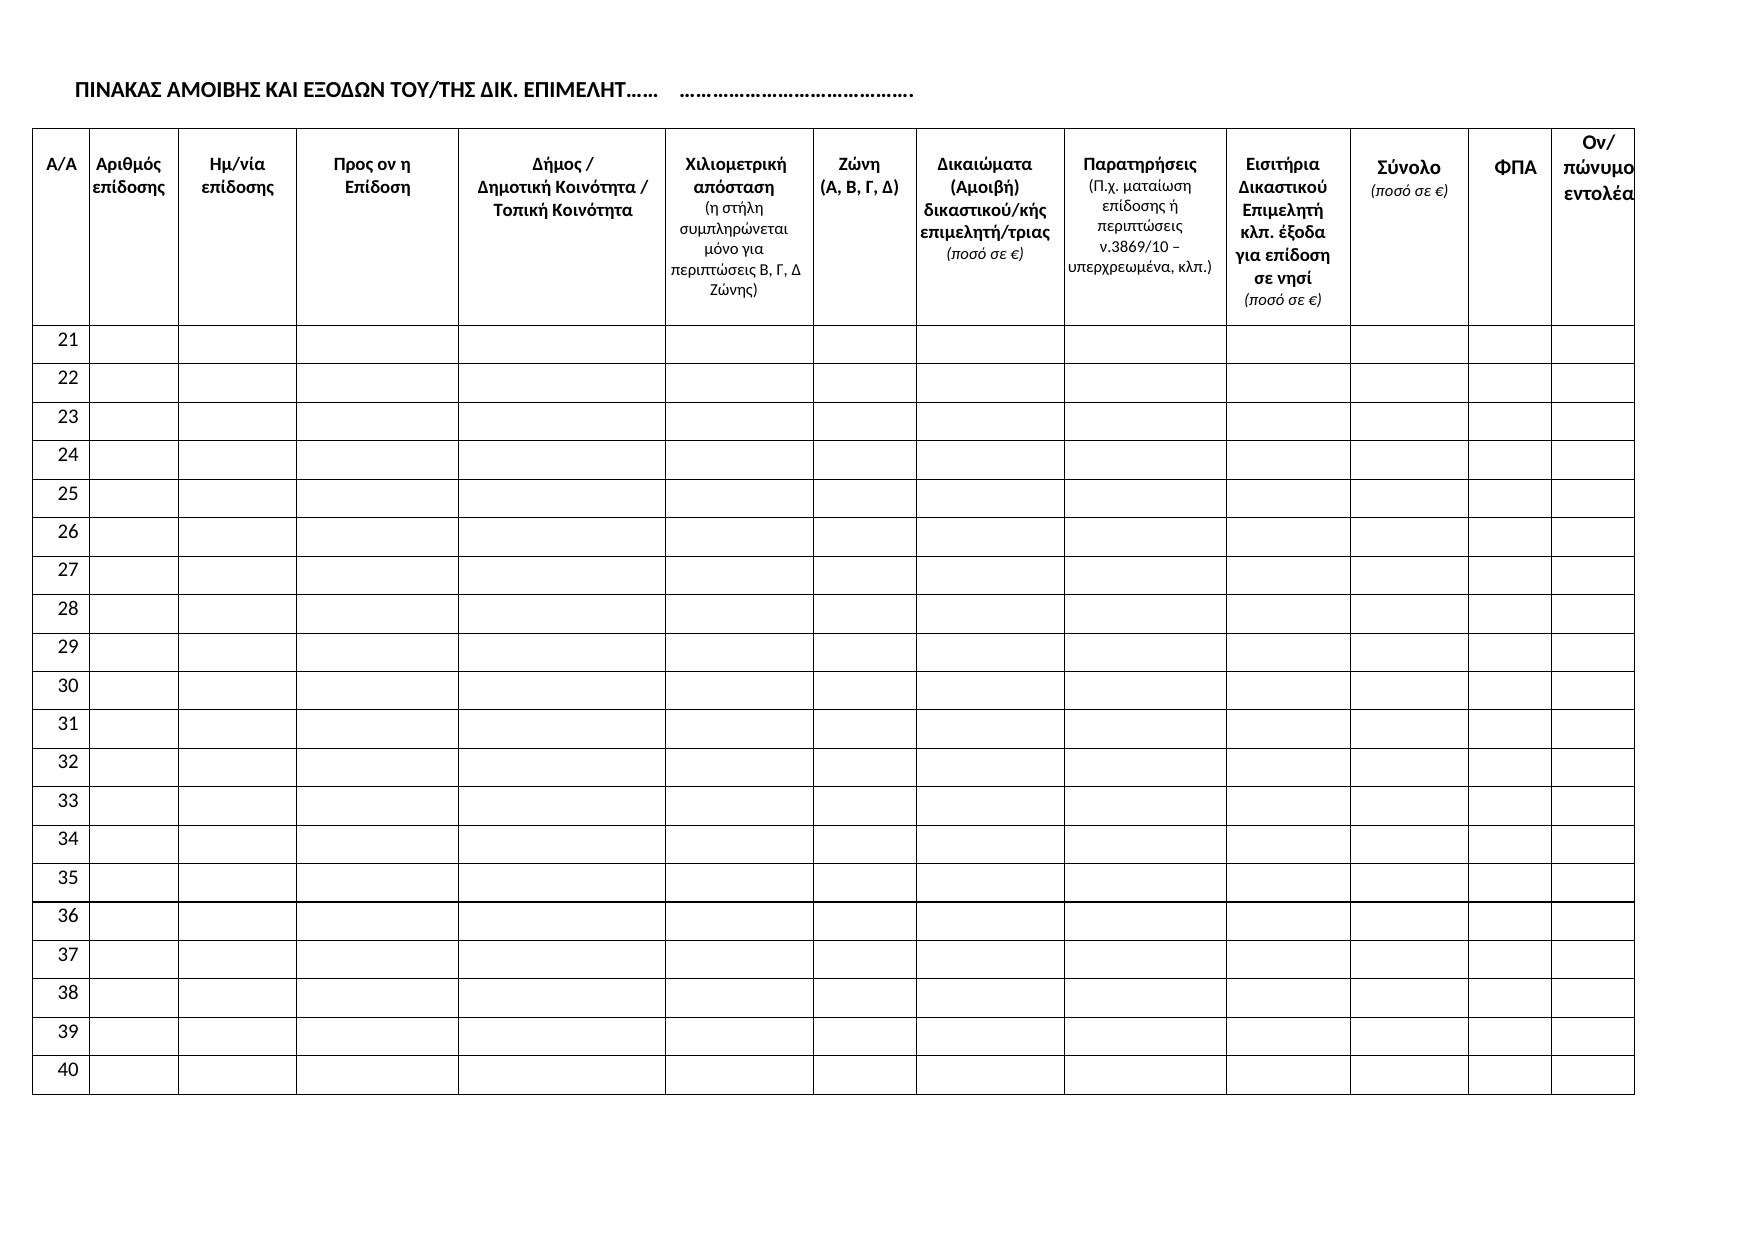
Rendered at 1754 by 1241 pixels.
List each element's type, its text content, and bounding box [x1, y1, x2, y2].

table_cell [666, 826, 813, 863]
table_cell [666, 595, 813, 632]
table_cell [179, 672, 296, 709]
table_cell [179, 903, 296, 940]
table_cell [297, 364, 458, 402]
table_cell [814, 441, 916, 479]
table_cell [459, 1056, 665, 1094]
table_cell [1469, 787, 1551, 824]
table_cell [1227, 903, 1350, 940]
table_cell [1065, 672, 1226, 709]
table_cell [666, 557, 813, 594]
table_cell [814, 826, 916, 863]
table_cell [814, 710, 916, 748]
table_cell [297, 672, 458, 709]
table_cell [1552, 749, 1634, 786]
table_cell [917, 480, 1064, 517]
table_cell [917, 787, 1064, 824]
table_cell [297, 941, 458, 978]
text ΠΙΝΑΚΑΣ ΑΜΟΙΒΗΣ ΚΑΙ ΕΞΟΔΩΝ ΤΟΥ/ΤΗΣ ΔΙΚ. ΕΠΙΜΕΛΗΤ…… ……………………………………. [75, 75, 1679, 103]
table_cell [917, 518, 1064, 556]
table_cell [297, 1056, 458, 1094]
table_cell [459, 518, 665, 556]
table_cell [1469, 903, 1551, 940]
table_cell [1227, 557, 1350, 594]
table_cell [459, 403, 665, 440]
table_cell [1227, 826, 1350, 863]
table_cell [1552, 1018, 1634, 1055]
table_cell [459, 787, 665, 824]
table_cell [1227, 787, 1350, 824]
table_cell [297, 710, 458, 748]
table_cell [459, 941, 665, 978]
table_cell [1552, 1056, 1634, 1094]
table_cell [90, 441, 178, 479]
table_cell [666, 364, 813, 402]
table_cell [90, 749, 178, 786]
table_header Αριθμός επίδοσης [90, 129, 178, 325]
table_cell [297, 595, 458, 632]
table_cell [1065, 518, 1226, 556]
table_cell [297, 518, 458, 556]
table_cell [917, 634, 1064, 671]
table_cell 22 [33, 364, 89, 402]
table_cell [90, 364, 178, 402]
table_cell [179, 480, 296, 517]
table_cell [1227, 480, 1350, 517]
table_cell [90, 1018, 178, 1055]
table_cell [90, 672, 178, 709]
table_cell [459, 1018, 665, 1055]
table_cell [297, 480, 458, 517]
table_cell [179, 749, 296, 786]
table_cell [1065, 903, 1226, 940]
table_cell [1227, 864, 1350, 901]
table_cell [666, 903, 813, 940]
table_cell [1227, 326, 1350, 363]
table_cell [1227, 1018, 1350, 1055]
table_cell [814, 787, 916, 824]
table_cell 28 [33, 595, 89, 632]
table_cell [1351, 403, 1468, 440]
table_cell [1552, 826, 1634, 863]
table_cell [1227, 979, 1350, 1017]
table_header Δήμος / Δημοτική Κοινότητα / Τοπική Κοινότητα [459, 129, 665, 325]
table_cell [1469, 364, 1551, 402]
table_cell [1552, 864, 1634, 901]
table_cell [90, 826, 178, 863]
table_cell [459, 710, 665, 748]
table_cell [179, 864, 296, 901]
table_cell [1469, 941, 1551, 978]
table_cell [179, 441, 296, 479]
table_cell [297, 864, 458, 901]
table_cell [90, 979, 178, 1017]
table_cell [814, 403, 916, 440]
table_header Σύνολο (ποσό σε €) [1351, 129, 1468, 325]
table_cell [179, 787, 296, 824]
table_cell [1469, 710, 1551, 748]
table_cell 30 [33, 672, 89, 709]
table_cell 37 [33, 941, 89, 978]
table_cell [1552, 979, 1634, 1017]
table_cell [666, 710, 813, 748]
table_cell [297, 403, 458, 440]
table_cell [1351, 826, 1468, 863]
table_cell [1227, 672, 1350, 709]
table_cell [814, 672, 916, 709]
table_cell [179, 518, 296, 556]
table_cell 26 [33, 518, 89, 556]
table_cell [1552, 364, 1634, 402]
table_cell [666, 1056, 813, 1094]
table_cell [917, 403, 1064, 440]
table_cell [1351, 518, 1468, 556]
table_cell [1065, 326, 1226, 363]
table_cell [1552, 480, 1634, 517]
table_cell [917, 749, 1064, 786]
table_cell [1552, 441, 1634, 479]
table_cell [179, 710, 296, 748]
table_cell [90, 903, 178, 940]
table_cell [1227, 441, 1350, 479]
table_cell 23 [33, 403, 89, 440]
table_cell [1552, 787, 1634, 824]
table_cell 24 [33, 441, 89, 479]
table_cell [179, 557, 296, 594]
table_cell [1469, 749, 1551, 786]
table_cell [666, 672, 813, 709]
table_cell [666, 634, 813, 671]
table_cell [90, 518, 178, 556]
table_cell [297, 979, 458, 1017]
table_cell [917, 557, 1064, 594]
table_cell [666, 1018, 813, 1055]
table_cell [1227, 364, 1350, 402]
table_cell [179, 403, 296, 440]
table_cell [1469, 518, 1551, 556]
table_header Εισιτήρια Δικαστικού Επιμελητή κλπ. έξοδα για επίδοση σε νησί (ποσό σε €) [1227, 129, 1350, 325]
table_cell [90, 403, 178, 440]
table_cell [1065, 710, 1226, 748]
table_cell [666, 749, 813, 786]
table_cell [179, 979, 296, 1017]
table_cell 38 [33, 979, 89, 1017]
table_cell [814, 864, 916, 901]
table_cell [1065, 480, 1226, 517]
table_header Προς ον η Επίδοση [297, 129, 458, 325]
table_cell 29 [33, 634, 89, 671]
table_cell [917, 864, 1064, 901]
table_cell [1469, 480, 1551, 517]
table_cell [90, 941, 178, 978]
table_cell [917, 979, 1064, 1017]
table_cell [1351, 1056, 1468, 1094]
table_cell [179, 1056, 296, 1094]
table_cell [814, 557, 916, 594]
table_cell [1065, 441, 1226, 479]
table_cell [90, 326, 178, 363]
table_cell [297, 557, 458, 594]
table_cell 21 [33, 326, 89, 363]
table_cell [459, 557, 665, 594]
table_cell [90, 1056, 178, 1094]
table_cell [1469, 979, 1551, 1017]
table_cell [1227, 1056, 1350, 1094]
table_cell [90, 595, 178, 632]
table_cell [814, 941, 916, 978]
table_cell [917, 595, 1064, 632]
table_cell [1065, 403, 1226, 440]
table_cell [90, 634, 178, 671]
table_cell [1552, 557, 1634, 594]
table_cell [1469, 634, 1551, 671]
table_header ΦΠΑ [1469, 129, 1551, 325]
table_cell [917, 1018, 1064, 1055]
table_cell 35 [33, 864, 89, 901]
table_cell [1065, 864, 1226, 901]
table_cell [1351, 364, 1468, 402]
table_cell [1351, 787, 1468, 824]
table_cell 32 [33, 749, 89, 786]
table_cell [814, 749, 916, 786]
table_cell [917, 941, 1064, 978]
table_cell [179, 326, 296, 363]
table_cell [459, 326, 665, 363]
table_cell [1351, 672, 1468, 709]
table_cell [666, 518, 813, 556]
table_cell [917, 364, 1064, 402]
table_cell [1552, 710, 1634, 748]
table_header Ον/πώνυμο εντολέα [1552, 129, 1634, 325]
table_cell [814, 595, 916, 632]
table_cell 27 [33, 557, 89, 594]
table_cell [179, 595, 296, 632]
table_cell [297, 441, 458, 479]
table_cell [1351, 749, 1468, 786]
table_header Α/Α [33, 129, 89, 325]
table_cell [814, 1018, 916, 1055]
table_cell [1065, 941, 1226, 978]
table_cell [459, 634, 665, 671]
table_cell [1552, 634, 1634, 671]
table_cell [90, 787, 178, 824]
table_cell [1065, 979, 1226, 1017]
table_cell [1469, 1056, 1551, 1094]
table_cell [1351, 326, 1468, 363]
table_cell [917, 826, 1064, 863]
table_cell [1469, 672, 1551, 709]
table_cell [1227, 403, 1350, 440]
table_cell [1469, 826, 1551, 863]
table_cell [1065, 787, 1226, 824]
table_cell [1065, 749, 1226, 786]
table_cell [1552, 941, 1634, 978]
table_cell [1065, 1018, 1226, 1055]
table_cell [1227, 749, 1350, 786]
table_cell [459, 364, 665, 402]
table_cell [90, 480, 178, 517]
table_cell [459, 903, 665, 940]
table_cell [814, 1056, 916, 1094]
table_cell [459, 672, 665, 709]
table_cell [1351, 441, 1468, 479]
table_cell [1227, 595, 1350, 632]
table_cell [179, 941, 296, 978]
table_cell 34 [33, 826, 89, 863]
table_cell [1469, 1018, 1551, 1055]
table_cell [179, 826, 296, 863]
table_cell [814, 518, 916, 556]
table_cell [814, 326, 916, 363]
table_cell [1351, 634, 1468, 671]
table_cell [1351, 557, 1468, 594]
table_cell [814, 480, 916, 517]
table_cell [1469, 441, 1551, 479]
table_cell [814, 903, 916, 940]
table_cell [90, 710, 178, 748]
table_cell [1351, 1018, 1468, 1055]
table_cell [1552, 403, 1634, 440]
table_header Χιλιομετρική απόσταση (η στήλη συμπληρώνεται μόνο για περιπτώσεις Β, Γ, Δ Ζώνης) [666, 129, 813, 325]
table_cell [1552, 903, 1634, 940]
table_cell [1065, 634, 1226, 671]
table_header Παρατηρήσεις (Π.χ. ματαίωση επίδοσης ή περιπτώσεις ν.3869/10 – υπερχρεωμένα, κλπ.) [1065, 129, 1226, 325]
table_cell [297, 749, 458, 786]
table_cell [1469, 864, 1551, 901]
table_cell [1351, 710, 1468, 748]
table_cell [459, 979, 665, 1017]
table_cell [459, 480, 665, 517]
table_cell [917, 672, 1064, 709]
table_cell [1065, 595, 1226, 632]
table_cell [666, 941, 813, 978]
table_cell [917, 326, 1064, 363]
table_cell [90, 864, 178, 901]
table_cell [1227, 941, 1350, 978]
table_cell [666, 441, 813, 479]
table_cell [1469, 595, 1551, 632]
table_cell [1351, 903, 1468, 940]
table_cell [1065, 557, 1226, 594]
table_cell [1469, 557, 1551, 594]
table_header Ζώνη (Α, Β, Γ, Δ) [814, 129, 916, 325]
table_cell [459, 749, 665, 786]
table_cell [917, 441, 1064, 479]
table_cell [1227, 518, 1350, 556]
table_cell [917, 903, 1064, 940]
table_cell [1552, 595, 1634, 632]
table_cell [814, 979, 916, 1017]
table_cell [1351, 864, 1468, 901]
table_cell [1469, 403, 1551, 440]
table_cell 31 [33, 710, 89, 748]
table_cell [666, 864, 813, 901]
table_cell 25 [33, 480, 89, 517]
table_cell [1065, 1056, 1226, 1094]
table_header Ημ/νία επίδοσης [179, 129, 296, 325]
table_cell [297, 326, 458, 363]
table_cell 40 [33, 1056, 89, 1094]
table_cell [917, 710, 1064, 748]
table_cell [666, 979, 813, 1017]
table_cell [1552, 326, 1634, 363]
table_cell [917, 1056, 1064, 1094]
table_cell [1469, 326, 1551, 363]
table_cell [1552, 672, 1634, 709]
table_cell [1227, 634, 1350, 671]
table_cell [297, 634, 458, 671]
table_cell [1351, 480, 1468, 517]
table_cell [459, 441, 665, 479]
table_cell [179, 634, 296, 671]
table_cell [666, 326, 813, 363]
table_cell [1351, 979, 1468, 1017]
table_cell [1552, 518, 1634, 556]
table_cell 33 [33, 787, 89, 824]
table_cell [179, 364, 296, 402]
table_cell [459, 826, 665, 863]
table_cell [459, 595, 665, 632]
table_cell 39 [33, 1018, 89, 1055]
table_cell [666, 480, 813, 517]
table_cell [814, 364, 916, 402]
table_cell [1351, 941, 1468, 978]
table_cell [666, 787, 813, 824]
table_cell [1065, 364, 1226, 402]
table_cell [297, 787, 458, 824]
table_cell [1351, 595, 1468, 632]
table_cell [459, 864, 665, 901]
table_cell [297, 903, 458, 940]
table_cell [1065, 826, 1226, 863]
table_cell [297, 826, 458, 863]
table_cell [179, 1018, 296, 1055]
table_cell [90, 557, 178, 594]
table_cell [297, 1018, 458, 1055]
table_cell [814, 634, 916, 671]
table_cell [1227, 710, 1350, 748]
table_header Δικαιώματα (Αμοιβή) δικαστικού/κής επιμελητή/τριας (ποσό σε €) [917, 129, 1064, 325]
table_cell 36 [33, 903, 89, 940]
table_cell [666, 403, 813, 440]
